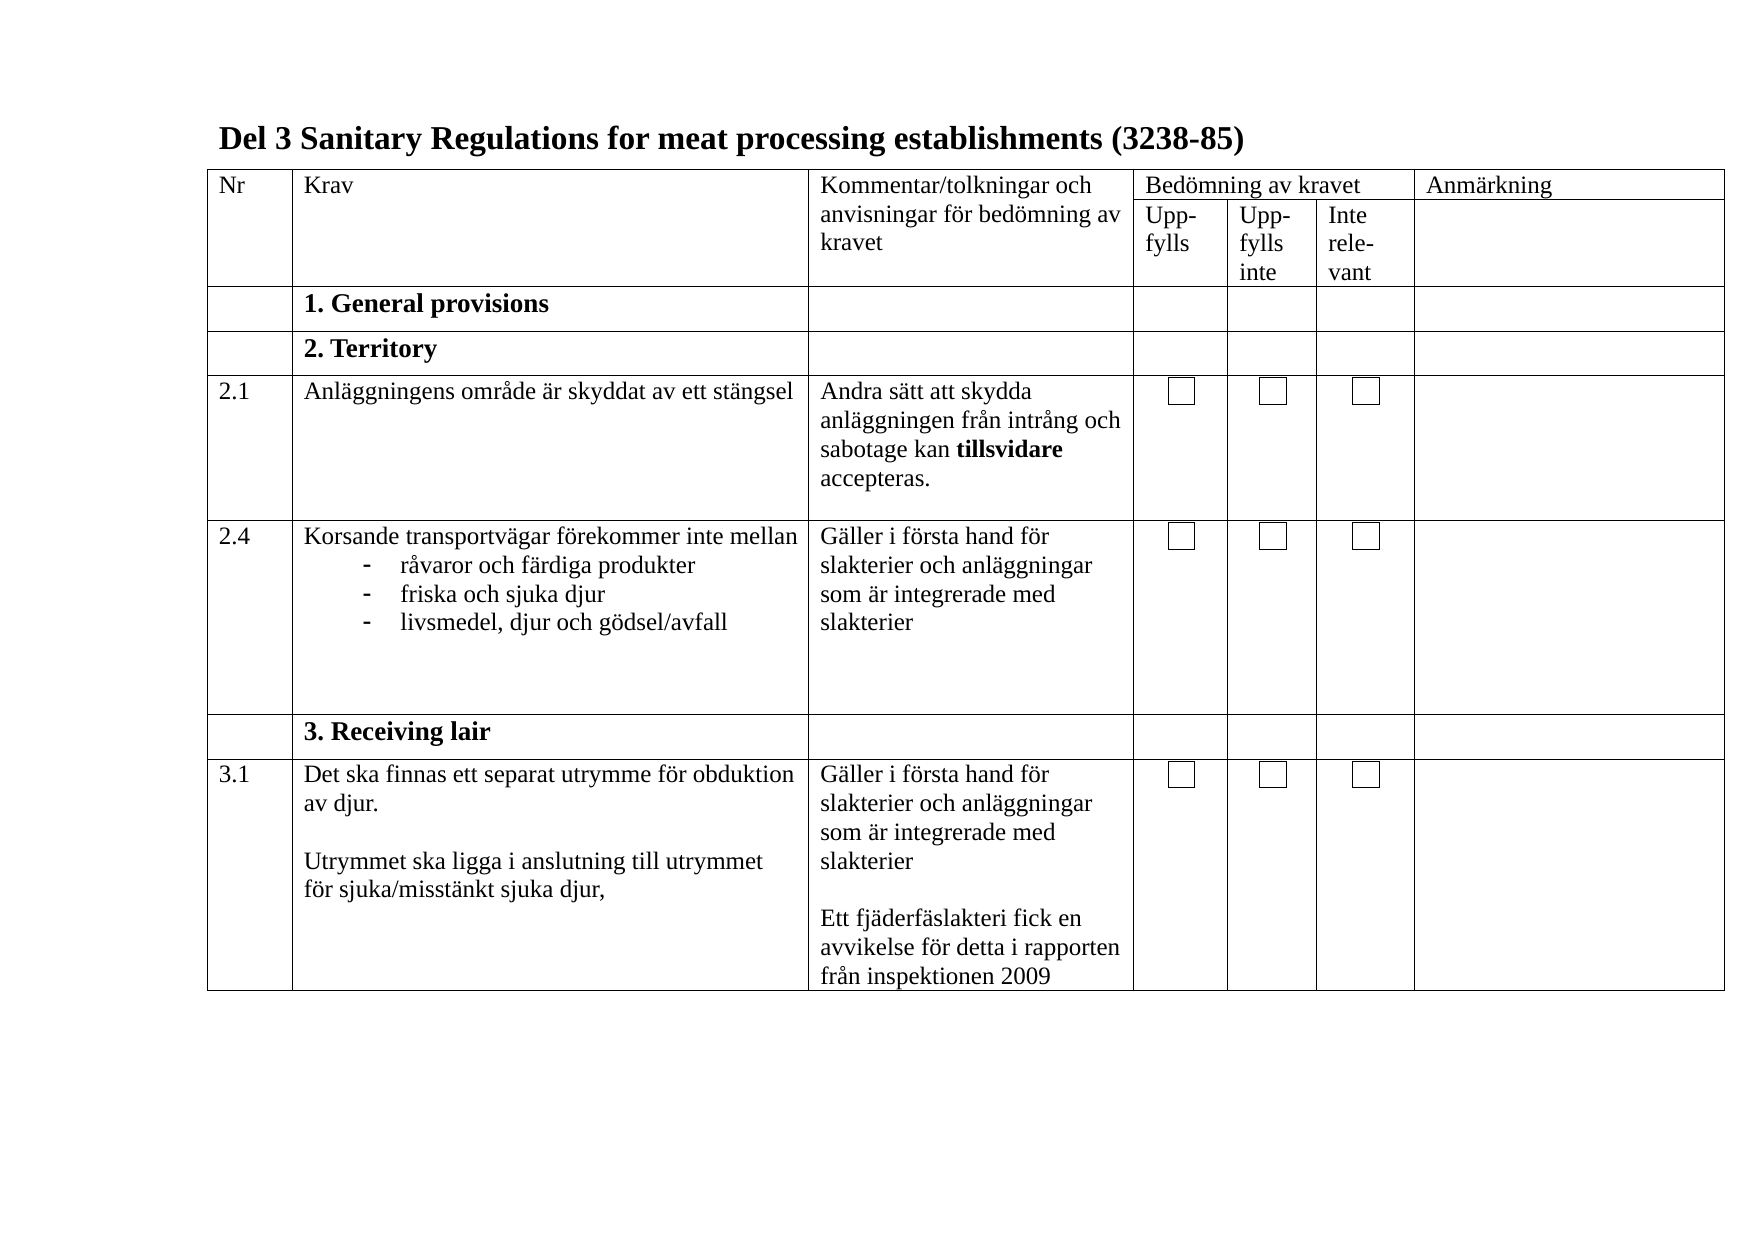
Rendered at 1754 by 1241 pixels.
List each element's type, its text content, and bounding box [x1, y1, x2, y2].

table_cell [1317, 332, 1414, 375]
table_cell [1317, 715, 1414, 758]
table_header Anmärkning [1415, 170, 1724, 199]
table_cell Upp-fylls [1134, 200, 1227, 286]
table_cell [809, 332, 1133, 375]
table_cell 3. Receiving lair [293, 715, 808, 758]
table_cell [1134, 376, 1227, 520]
table_cell 1. General provisions [293, 287, 808, 331]
table_header Bedömning av kravet [1134, 170, 1414, 199]
table_header Nr [208, 170, 292, 286]
table_cell [1228, 521, 1316, 714]
table_cell 3.1 [208, 760, 292, 989]
table_header Krav [293, 170, 808, 286]
table_cell [1415, 332, 1724, 375]
table_cell [1228, 760, 1316, 989]
table_cell [1415, 376, 1724, 520]
table_cell [1228, 376, 1316, 520]
table_cell [208, 287, 292, 331]
table_cell [1134, 760, 1227, 989]
table_cell [809, 287, 1133, 331]
table_header Kommentar/tolkningar och anvisningar för bedömning av kravet [809, 170, 1133, 286]
table_cell Gäller i första hand för slakterier och anläggningar som är integrerade med slakterier Ett fjäderfäslakteri fick en avvikelse för detta i rapporten från inspektionen 2009 [809, 760, 1133, 989]
table_cell 2. Territory [293, 332, 808, 375]
table_cell [1228, 715, 1316, 758]
table_cell [1415, 200, 1724, 286]
table_cell [1134, 521, 1227, 714]
table_cell [1317, 521, 1414, 714]
table_cell [1134, 332, 1227, 375]
table_cell [1415, 287, 1724, 331]
table_cell Det ska finnas ett separat utrymme för obduktion av djur. Utrymmet ska ligga i anslutning till utrymmet för sjuka/misstänkt sjuka djur, [293, 760, 808, 989]
table_cell [1134, 715, 1227, 758]
table_cell Anläggningens område är skyddat av ett stängsel [293, 376, 808, 520]
table_cell [1317, 287, 1414, 331]
table_cell Gäller i första hand för slakterier och anläggningar som är integrerade med slakterier [809, 521, 1133, 714]
subtitle Del 3 Sanitary Regulations for meat processing establishments (3238-85) [218, 118, 1518, 156]
table_cell [1415, 521, 1724, 714]
table_cell [1415, 715, 1724, 758]
table_cell [208, 332, 292, 375]
table_cell [1134, 287, 1227, 331]
table_cell [208, 715, 292, 758]
table_cell [1228, 332, 1316, 375]
table_cell 2.4 [208, 521, 292, 714]
table_cell [809, 715, 1133, 758]
table_cell Andra sätt att skydda anläggningen från intrång och sabotage kan tillsvidare accepteras. [809, 376, 1133, 520]
table_cell 2.1 [208, 376, 292, 520]
table_cell Inte rele-vant [1317, 200, 1414, 286]
table_cell Upp-fylls inte [1228, 200, 1316, 286]
table_cell [1415, 760, 1724, 989]
table_cell [1317, 760, 1414, 989]
table_cell [1228, 287, 1316, 331]
table_cell Korsande transportvägar förekommer inte mellan råvaror och färdiga produkter friska och sjuka djur livsmedel, djur och gödsel/avfall [293, 521, 808, 714]
table_cell [1317, 376, 1414, 520]
